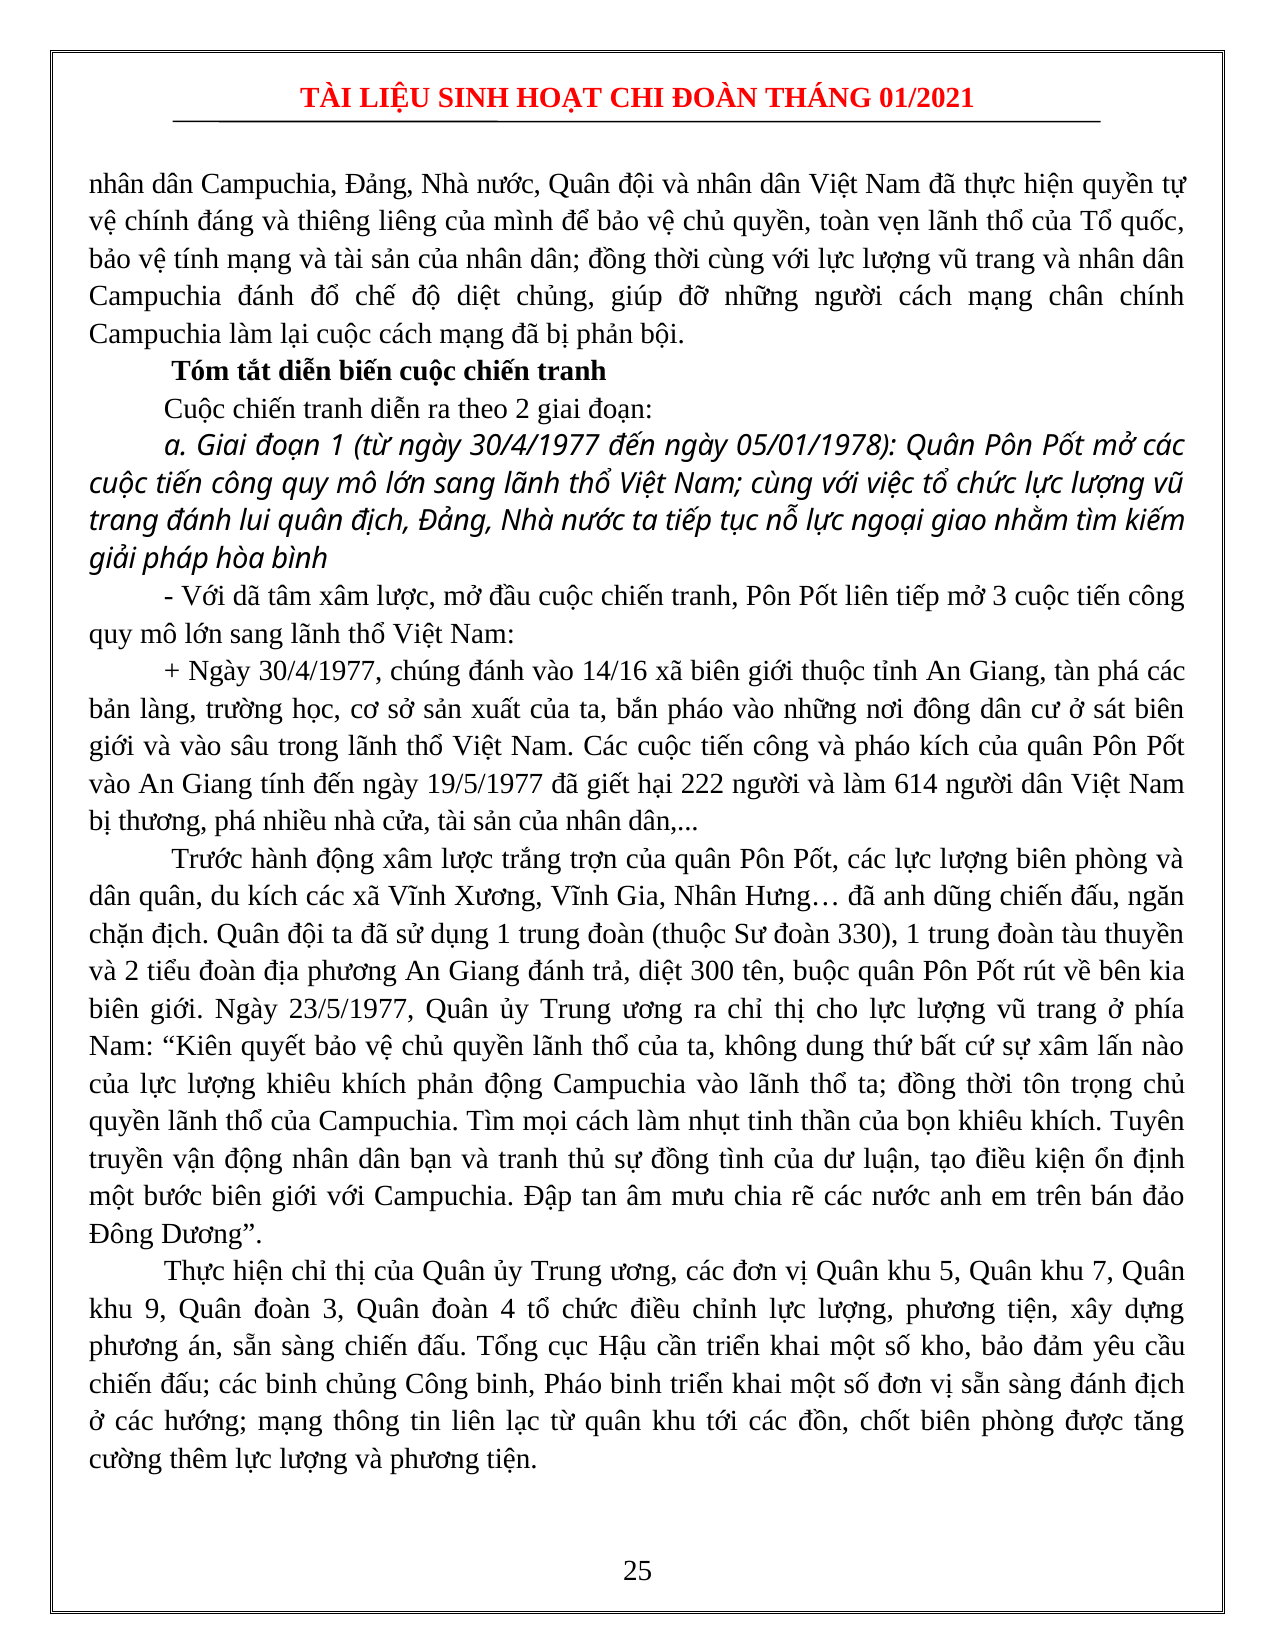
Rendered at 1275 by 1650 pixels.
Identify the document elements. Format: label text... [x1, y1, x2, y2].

text + Ngày 30/4/1977, chúng đánh vào 14/16 xã biên giới thuộc tỉnh An Giang, tàn phá các bản làng, trường học, cơ sở sản xuất của ta, bắn pháo vào những nơi đông dân cư ở sát biên giới và vào sâu trong lãnh thổ Việt Nam. Các cuộc tiến công và pháo kích của quân Pôn Pốt vào An Giang tính đến ngày 19/5/1977 đã giết hại 222 người và làm 614 người dân Việt Nam bị thương, phá nhiều nhà cửa, tài sản của nhân dân,... [89, 651, 1186, 838]
text a. Giai đoạn 1 (từ ngày 30/4/1977 đến ngày 05/01/1978): Quân Pôn Pốt mở các cuộc tiến công quy mô lớn sang lãnh thổ Việt Nam; cùng với việc tổ chức lực lượng vũ trang đánh lui quân địch, Đảng, Nhà nước ta tiếp tục nỗ lực ngoại giao nhằm tìm kiếm giải pháp hòa bình [89, 426, 1186, 576]
text Cuộc chiến tranh diễn ra theo 2 giai đoạn: [89, 388, 1186, 426]
text Tóm tắt diễn biến cuộc chiến tranh [89, 351, 1186, 388]
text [89, 163, 1186, 351]
text Trước hành động xâm lược trắng trợn của quân Pôn Pốt, các lực lượng biên phòng và dân quân, du kích các xã Vĩnh Xương, Vĩnh Gia, Nhân Hưng… đã anh dũng chiến đấu, ngăn chặn địch. Quân đội ta đã sử dụng 1 trung đoàn (thuộc Sư đoàn 330), 1 trung đoàn tàu thuyền và 2 tiểu đoàn địa phương An Giang đánh trả, diệt 300 tên, buộc quân Pôn Pốt rút về bên kia biên giới. Ngày 23/5/1977, Quân ủy Trung ương ra chỉ thị cho lực lượng vũ trang ở phía Nam: “Kiên quyết bảo vệ chủ quyền lãnh thổ của ta, không dung thứ bất cứ sự xâm lấn nào của lực lượng khiêu khích phản động Campuchia vào lãnh thổ ta; đồng thời tôn trọng chủ quyền lãnh thổ của Campuchia. Tìm mọi cách làm nhụt tinh thần của bọn khiêu khích. Tuyên truyền vận động nhân dân bạn và tranh thủ sự đồng tình của dư luận, tạo điều kiện ổn định một bước biên giới với Campuchia. Đập tan âm mưu chia rẽ các nước anh em trên bán đảo Đông Dương”. [89, 838, 1186, 1251]
text Thực hiện chỉ thị của Quân ủy Trung ương, các đơn vị Quân khu 5, Quân khu 7, Quân khu 9, Quân đoàn 3, Quân đoàn 4 tổ chức điều chỉnh lực lượng, phương tiện, xây dựng phương án, sẵn sàng chiến đấu. Tổng cục Hậu cần triển khai một số kho, bảo đảm yêu cầu chiến đấu; các binh chủng Công binh, Pháo binh triển khai một số đơn vị sẵn sàng đánh địch ở các hướng; mạng thông tin liên lạc từ quân khu tới các đồn, chốt biên phòng được tăng cường thêm lực lượng và phương tiện. [89, 1251, 1186, 1476]
text - Với dã tâm xâm lược, mở đầu cuộc chiến tranh, Pôn Pốt liên tiếp mở 3 cuộc tiến công quy mô lớn sang lãnh thổ Việt Nam: [89, 576, 1186, 651]
